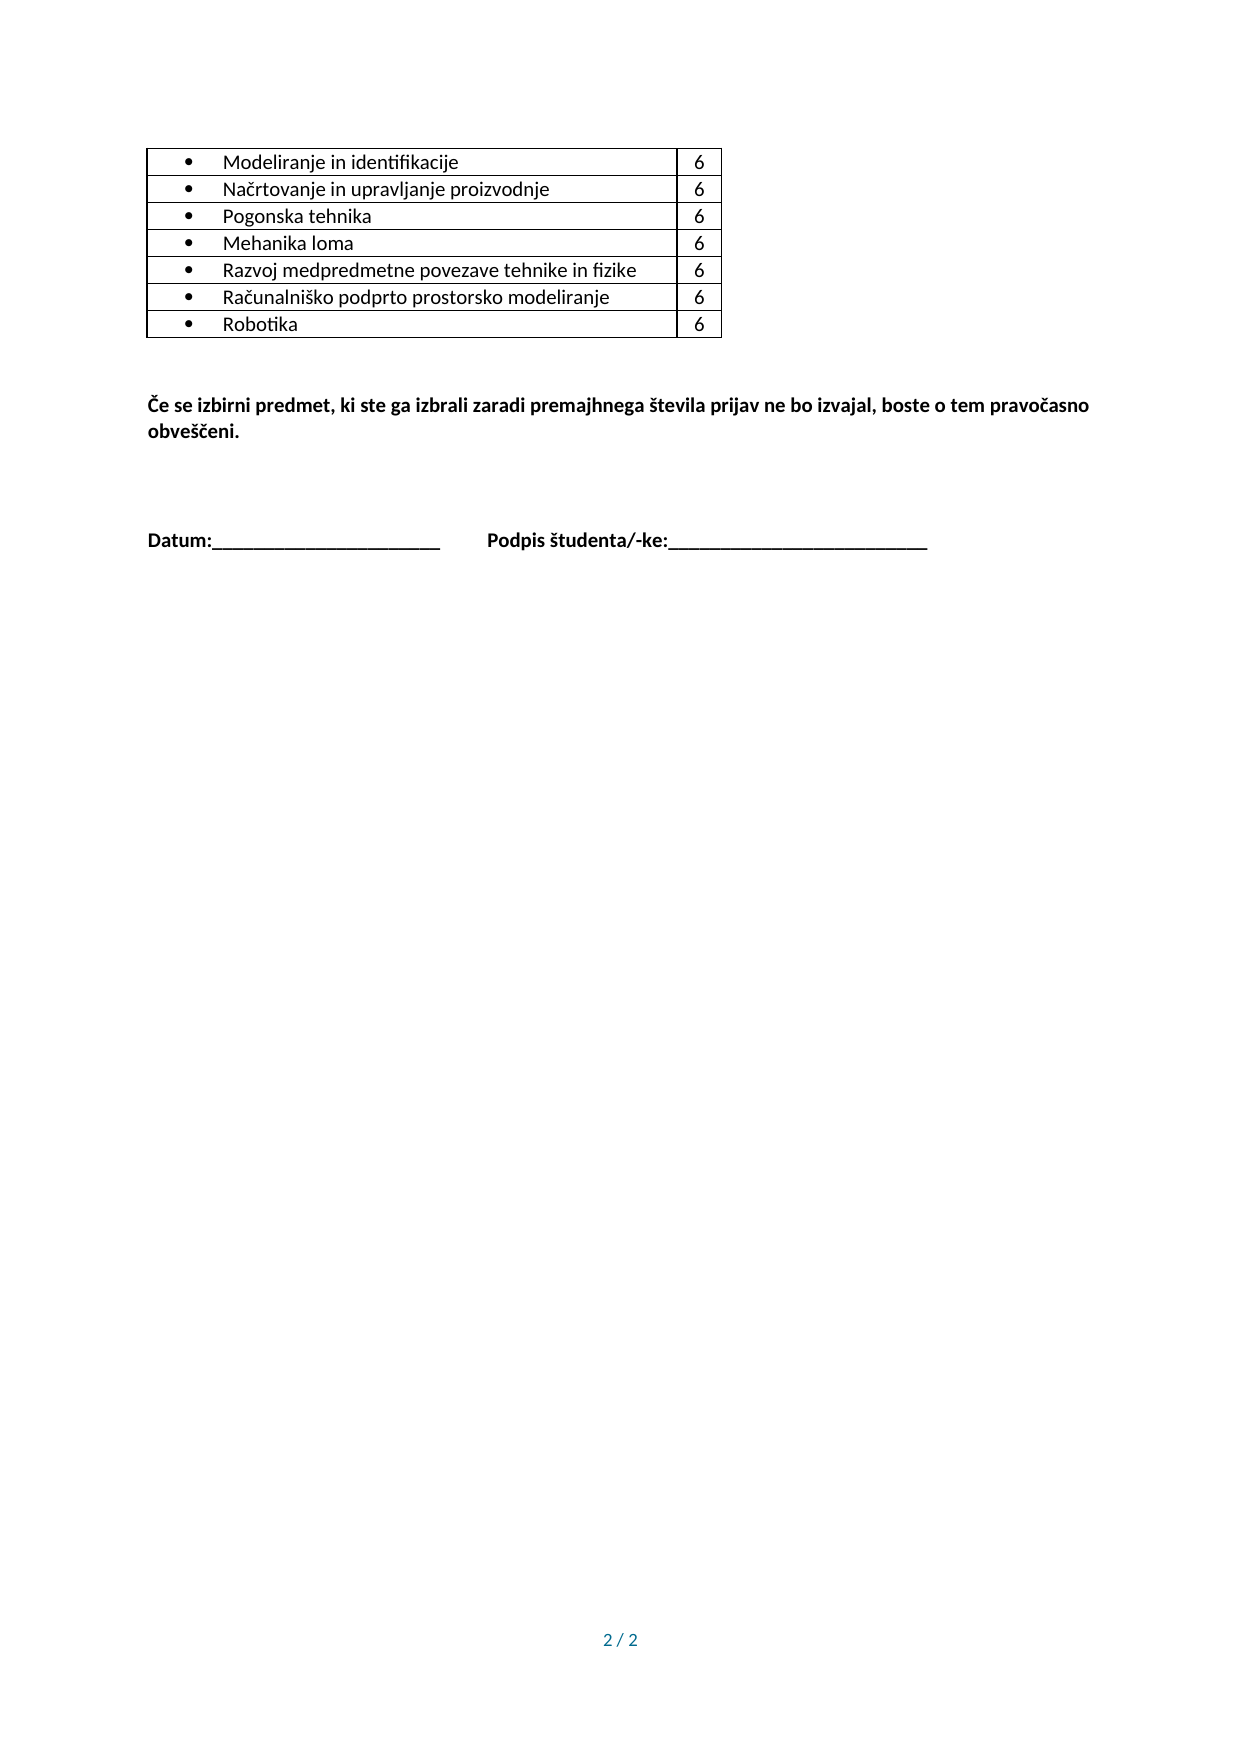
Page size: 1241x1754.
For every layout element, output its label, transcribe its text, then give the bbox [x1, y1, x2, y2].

table_cell 6 [678, 230, 721, 256]
table_cell 6 [678, 176, 721, 202]
table_cell Pogonska tehnika [148, 203, 676, 228]
table_cell Razvoj medpredmetne povezave tehnike in fizike [148, 257, 676, 282]
table_cell Mehanika loma [148, 230, 676, 256]
table_cell Računalniško podprto prostorsko modeliranje [148, 284, 676, 309]
table_cell 6 [678, 311, 721, 336]
text Če se izbirni predmet, ki ste ga izbrali zaradi premajhnega števila prijav ne bo izvajal, boste o tem pravočasno obveščeni. [148, 367, 1093, 443]
table_cell Modeliranje in identifikacije [148, 149, 676, 174]
table_cell 6 [678, 149, 721, 174]
table_cell Načrtovanje in upravljanje proizvodnje [148, 176, 676, 202]
table_cell 6 [678, 284, 721, 309]
table_cell Robotika [148, 311, 676, 336]
table_cell 6 [678, 203, 721, 228]
text Datum:______________________ Podpis študenta/-ke:_________________________ [148, 527, 1093, 553]
table_cell 6 [678, 257, 721, 282]
